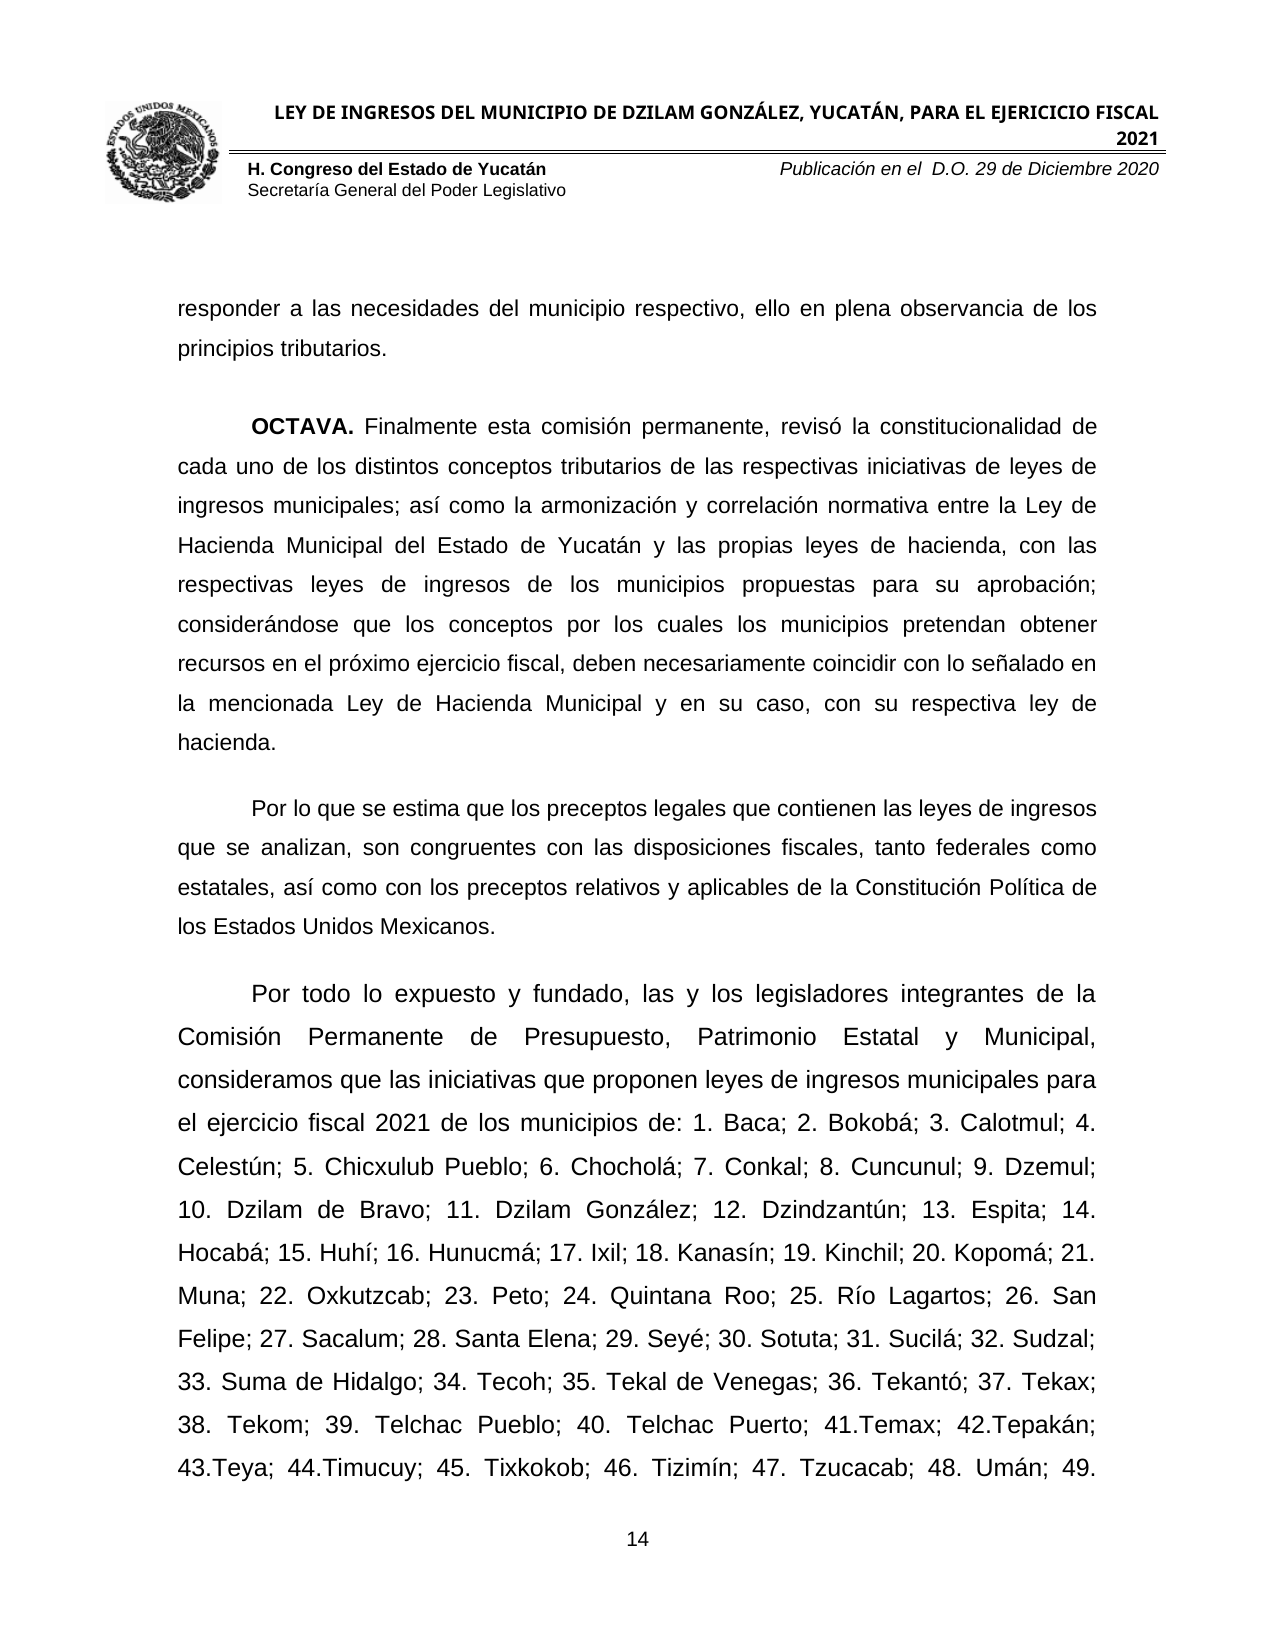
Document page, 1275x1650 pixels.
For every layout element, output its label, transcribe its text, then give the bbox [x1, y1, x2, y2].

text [177, 979, 1098, 1482]
text Por lo que se estima que los preceptos legales que contienen las leyes de ingresos que se analizan, son congruentes con las disposiciones fiscales, tanto federales como estatales, así como con los preceptos relativos y aplicables de de los Estados Unidos Mexicanos. [177, 795, 1098, 939]
text OCTAVA. Finalmente esta comisión permanente, revisó la constitucionalidad de cada uno de los distintos conceptos tributarios de las respectivas iniciativas de leyes de ingresos municipales; así como la armonización y correlación normativa entre de Hacienda Municipal del Estado de Yucatán y las propias leyes de hacienda, con las respectivas leyes de ingresos de los municipios propuestas para su aprobación; considerándose que los conceptos por los cuales los municipios pretendan obtener recursos en el próximo ejercicio fiscal, deben necesariamente coincidir con lo señalado en la mencionada Ley de Hacienda Municipal y en su caso, con su respectiva ley de hacienda. [177, 413, 1098, 755]
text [177, 295, 1098, 361]
